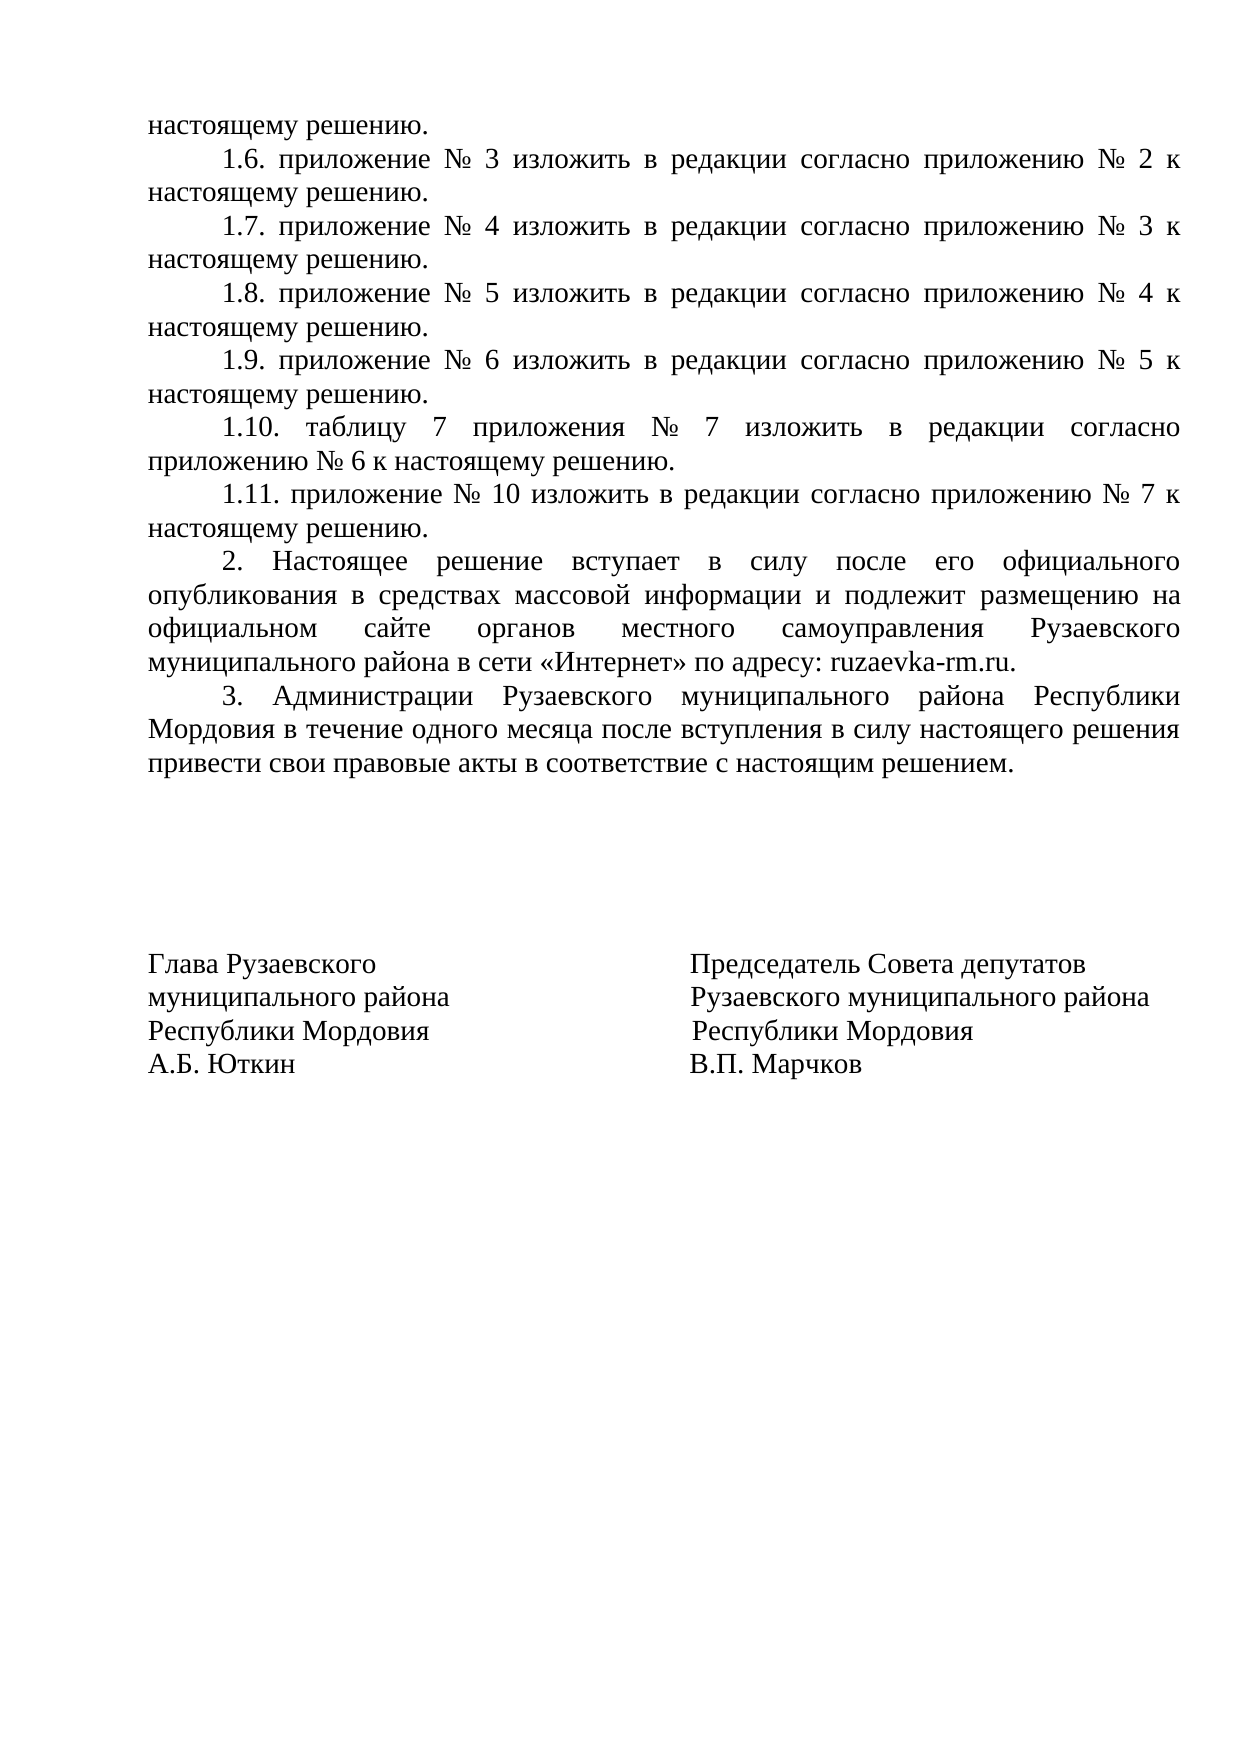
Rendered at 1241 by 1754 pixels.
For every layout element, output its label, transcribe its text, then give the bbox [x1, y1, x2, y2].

text А.Б. Юткин В.П. Марчков [148, 1047, 1181, 1080]
text 2. Настоящее решение вступает в силу после его официального опубликования в средствах массовой информации и подлежит размещению на официальном сайте органов местного самоуправления Рузаевского муниципального района в сети «Интернет» по адресу: ruzaevka-rm.ru. [148, 543, 1181, 678]
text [148, 107, 1181, 141]
text 1.10. таблицу 7 приложения № 7 изложить в редакции согласно приложению № 6 к настоящему решению. [148, 409, 1181, 476]
text 3. Администрации Рузаевского муниципального района Республики Мордовия в течение одного месяца после вступления в силу настоящего решения привести свои правовые акты в соответствие с настоящим решением. [148, 678, 1181, 778]
text 1.8. приложение № 5 изложить в редакции согласно приложению № 4 к настоящему решению. [148, 275, 1181, 342]
text Глава Рузаевского Председатель Совета депутатов муниципального района Рузаевского муниципального района [148, 946, 1181, 1013]
text 1.11. приложение № 10 изложить в редакции согласно приложению № 7 к настоящему решению. [148, 476, 1181, 543]
text Республики Мордовия Республики Мордовия [148, 1013, 1181, 1047]
text 1.7. приложение № 4 изложить в редакции согласно приложению № 3 к настоящему решению. [148, 208, 1181, 275]
text 1.6. приложение № 3 изложить в редакции согласно приложению № 2 к настоящему решению. [148, 141, 1181, 208]
text 1.9. приложение № 6 изложить в редакции согласно приложению № 5 к настоящему решению. [148, 342, 1181, 409]
